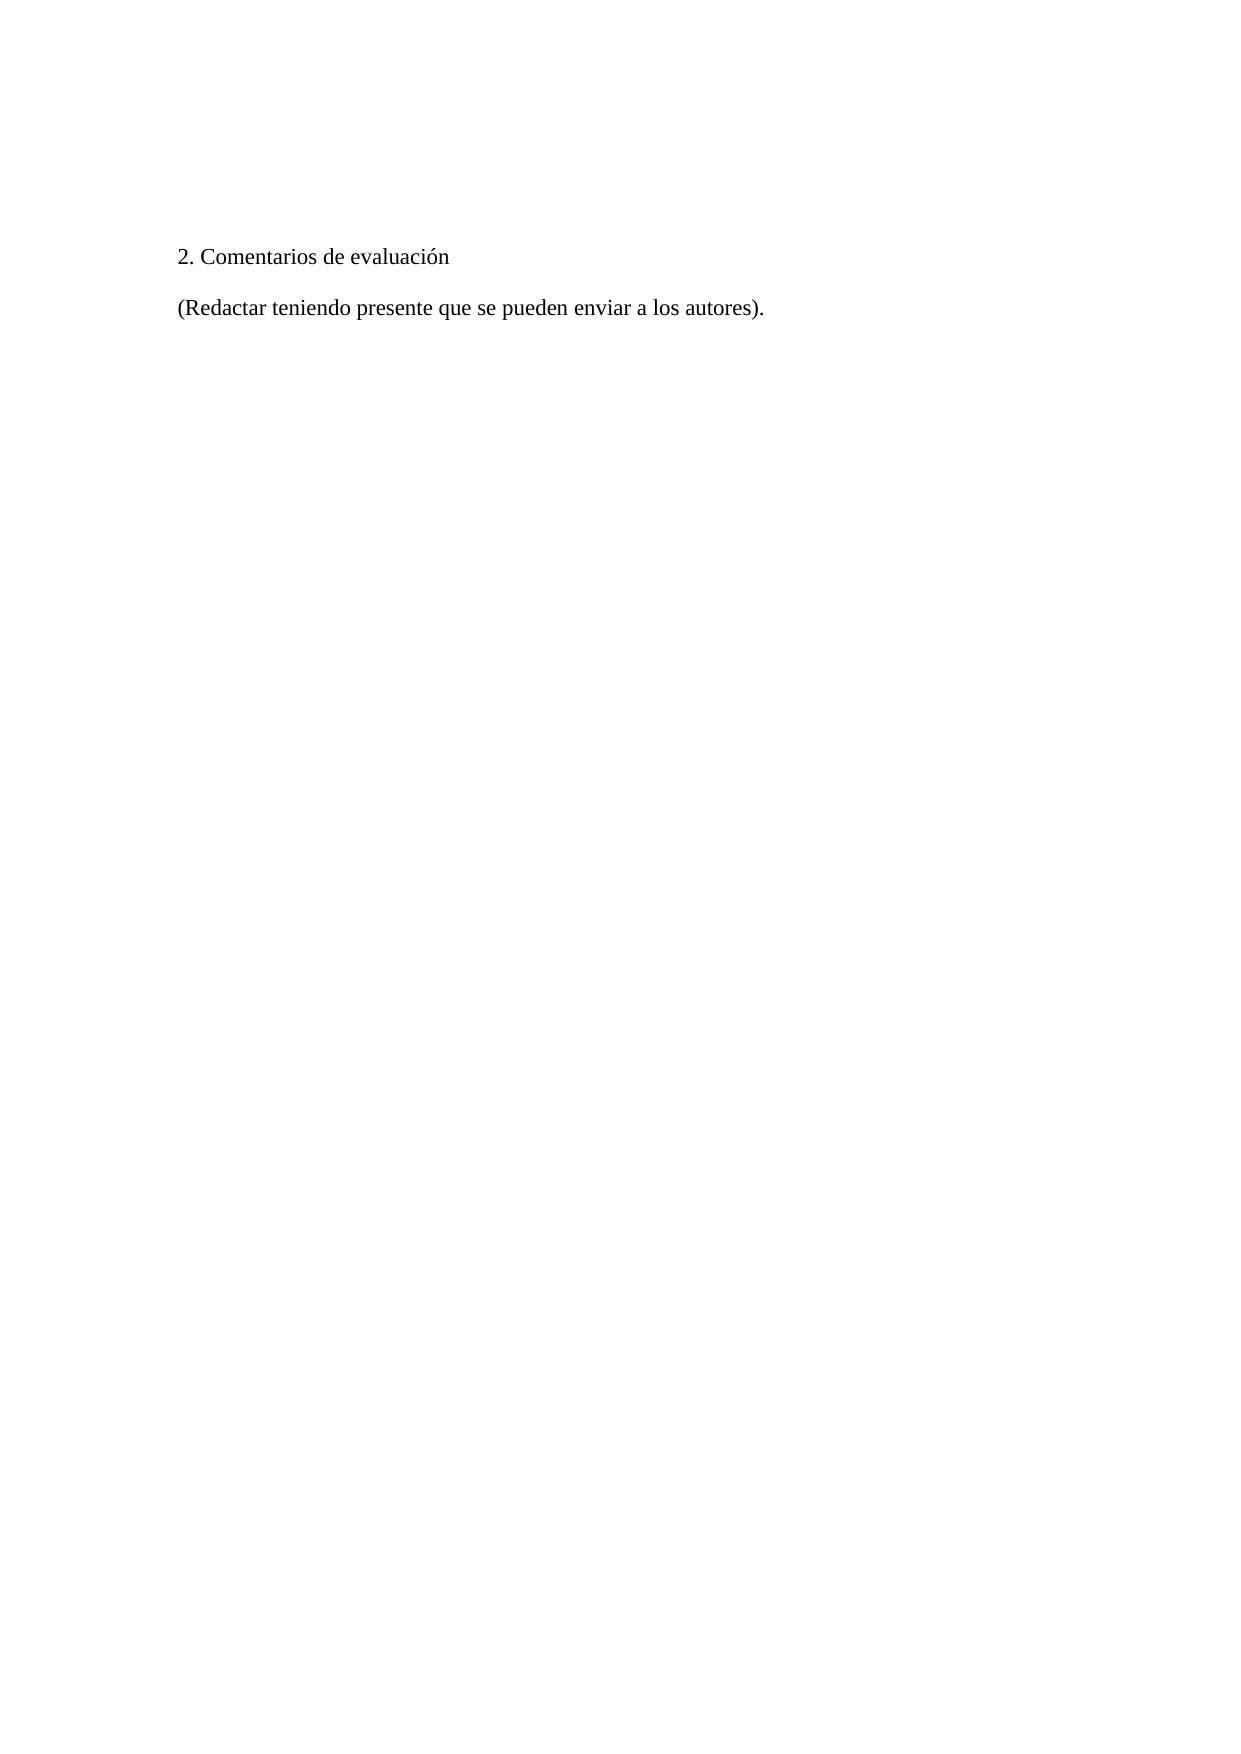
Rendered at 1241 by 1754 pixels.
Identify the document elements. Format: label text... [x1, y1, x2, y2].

text 2. Comentarios de evaluación [177, 243, 1063, 269]
text (Redactar teniendo presente que se pueden enviar a los autores). [177, 294, 1063, 320]
